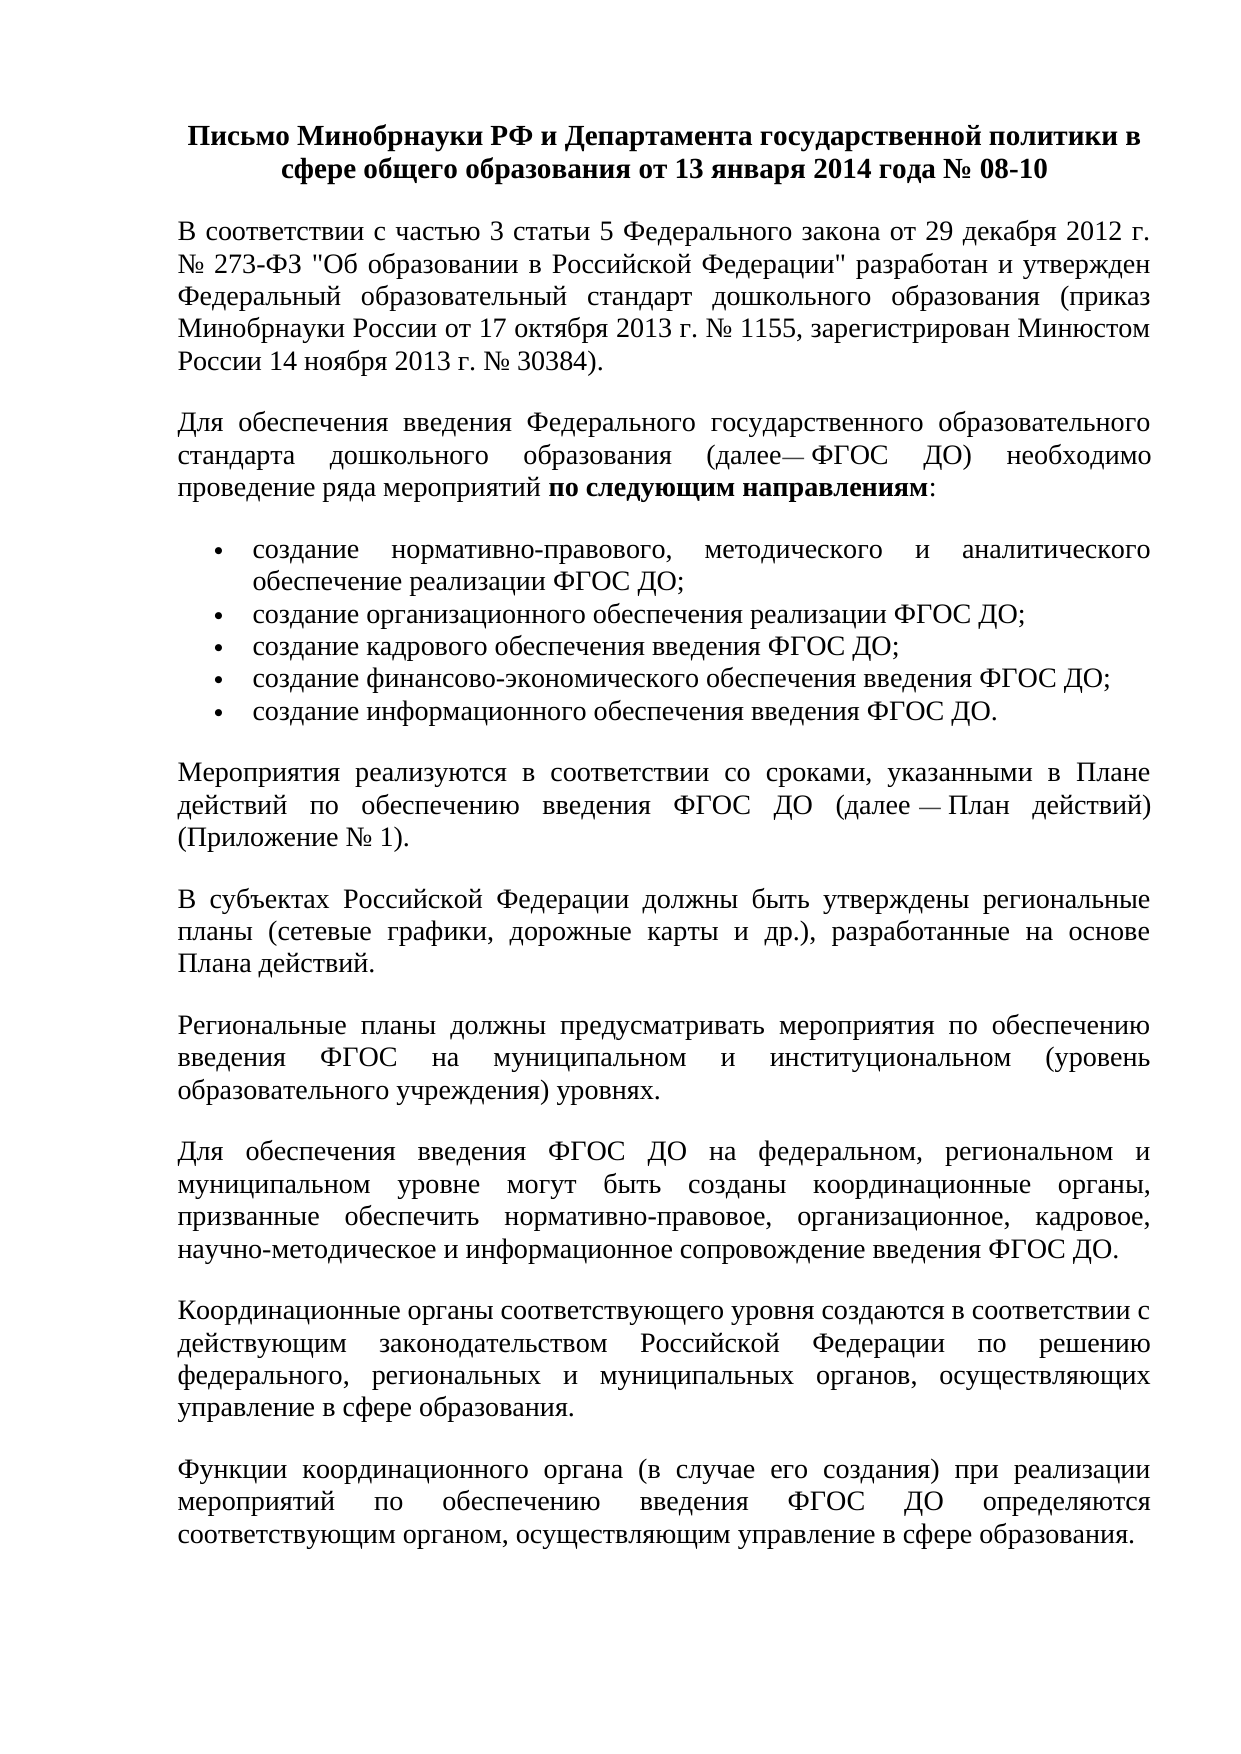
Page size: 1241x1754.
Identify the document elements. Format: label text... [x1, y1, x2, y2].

text В соответствии с частью 3 статьи 5 Федерального закона от 29 декабря 2012 г. № 273-ФЗ "Об образовании в Российской Федерации" разработан и утвержден Федеральный образовательный стандарт дошкольного образования (приказ Минобрнауки России от 17 октября 2013 г. № 1155, зарегистрирован Минюстом России 14 ноября 2013 г. № 30384). [177, 214, 1152, 376]
text Координационные органы соответствующего уровня создаются в соответствии с действующим законодательством Российской Федерации по решению федерального, региональных и муниципальных органов, осуществляющих управление в сфере образования. [177, 1293, 1152, 1423]
text Для обеспечения введения Федерального государственного образовательного стандарта дошкольного образования (далее— ФГОС ДО) необходимо проведение ряда мероприятий по следующим направлениям: [177, 406, 1152, 503]
list создание финансово-экономического обеспечения введения ФГОС ДО; [215, 661, 1152, 694]
text В субъектах Российской Федерации должны быть утверждены региональные планы (сетевые графики, дорожные карты и др.), разработанные на основе Плана действий. [177, 882, 1152, 979]
list создание кадрового обеспечения введения ФГОС ДО; [215, 629, 1152, 661]
text Письмо Минобрнауки РФ и Департамента государственной политики в сфере общего образования от 13 января 2014 года № 08-10 [177, 118, 1152, 185]
text Мероприятия реализуются в соответствии со сроками, указанными в Плане действий по обеспечению введения ФГОС ДО (далее — План действий) (Приложение № 1). [177, 755, 1152, 853]
list создание организационного обеспечения реализации ФГОС ДО; [215, 597, 1152, 629]
text Региональные планы должны предусматривать мероприятия по обеспечению введения ФГОС на муниципальном и институциональном (уровень образовательного учреждения) уровнях. [177, 1008, 1152, 1105]
list создание нормативно-правового, методического и аналитического обеспечение реализации ФГОС ДО; [215, 532, 1152, 597]
list создание информационного обеспечения введения ФГОС ДО. [215, 694, 1152, 726]
text Функции координационного органа (в случае его создания) при реализации мероприятий по обеспечению введения ФГОС ДО определяются соответствующим органом, осуществляющим управление в сфере образования. [177, 1452, 1152, 1549]
text Для обеспечения введения ФГОС ДО на федеральном, региональном и муниципальном уровне могут быть созданы координационные органы, призванные обеспечить нормативно-правовое, организационное, кадровое, научно-методическое и информационное сопровождение введения ФГОС ДО. [177, 1134, 1152, 1264]
